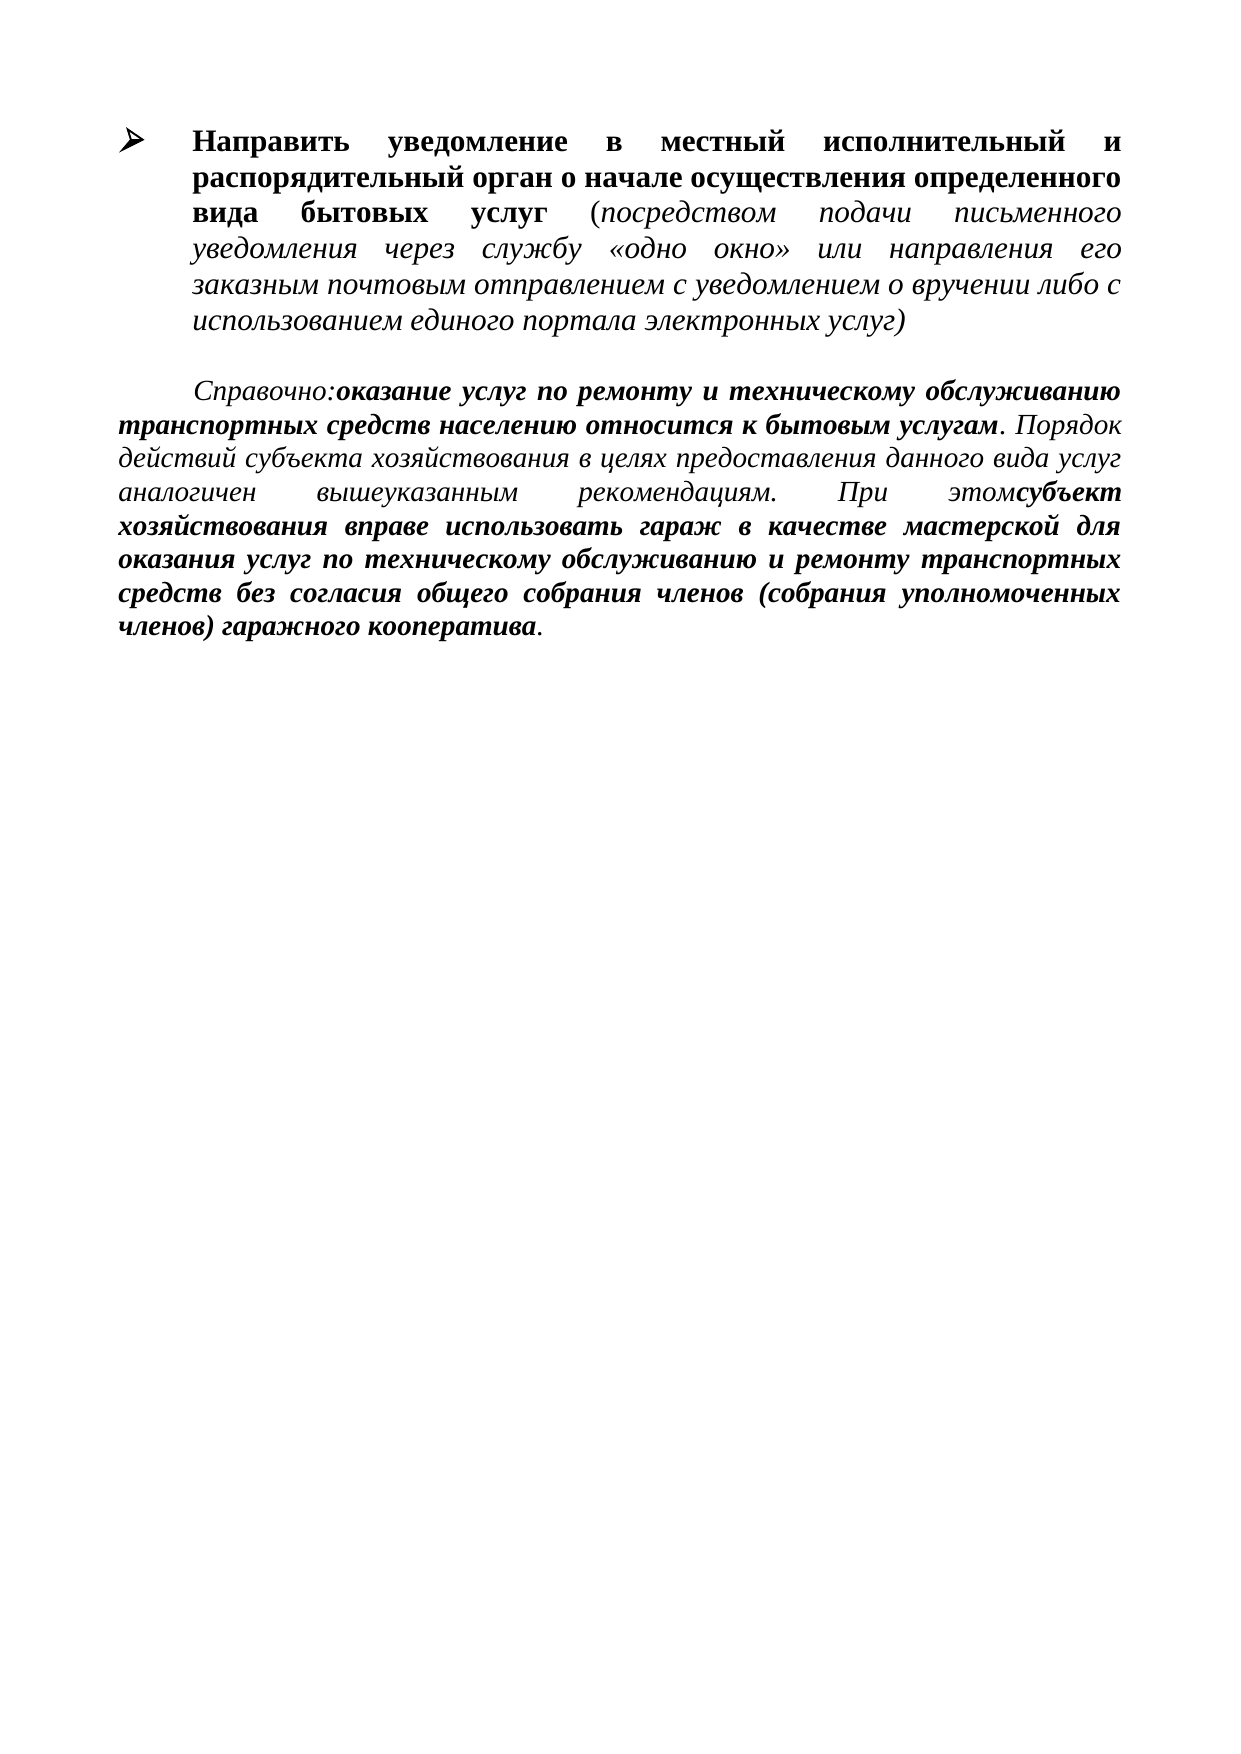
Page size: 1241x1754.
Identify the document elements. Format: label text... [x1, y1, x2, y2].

list Направить уведомление в местный исполнительный и распорядительный орган о начале осуществления определенного вида бытовых услуг (посредством подачи письменного уведомления через службу «одно окно» или направления его заказным почтовым отправлением с уведомлением о вручении либо с использованием единого портала электронных услуг) [118, 122, 1122, 337]
text Справочно:оказание услуг по ремонту и техническому обслуживанию транспортных средств населению относится к бытовым услугам. Порядок действий субъекта хозяйствования в целях предоставления данного вида услуг аналогичен вышеуказанным рекомендациям. При этомсубъект хозяйствования вправе использовать гараж в качестве мастерской для оказания услуг по техническому обслуживанию и ремонту транспортных средств без согласия общего собрания членов (собрания уполномоченных членов) гаражного кооператива. [118, 373, 1122, 642]
